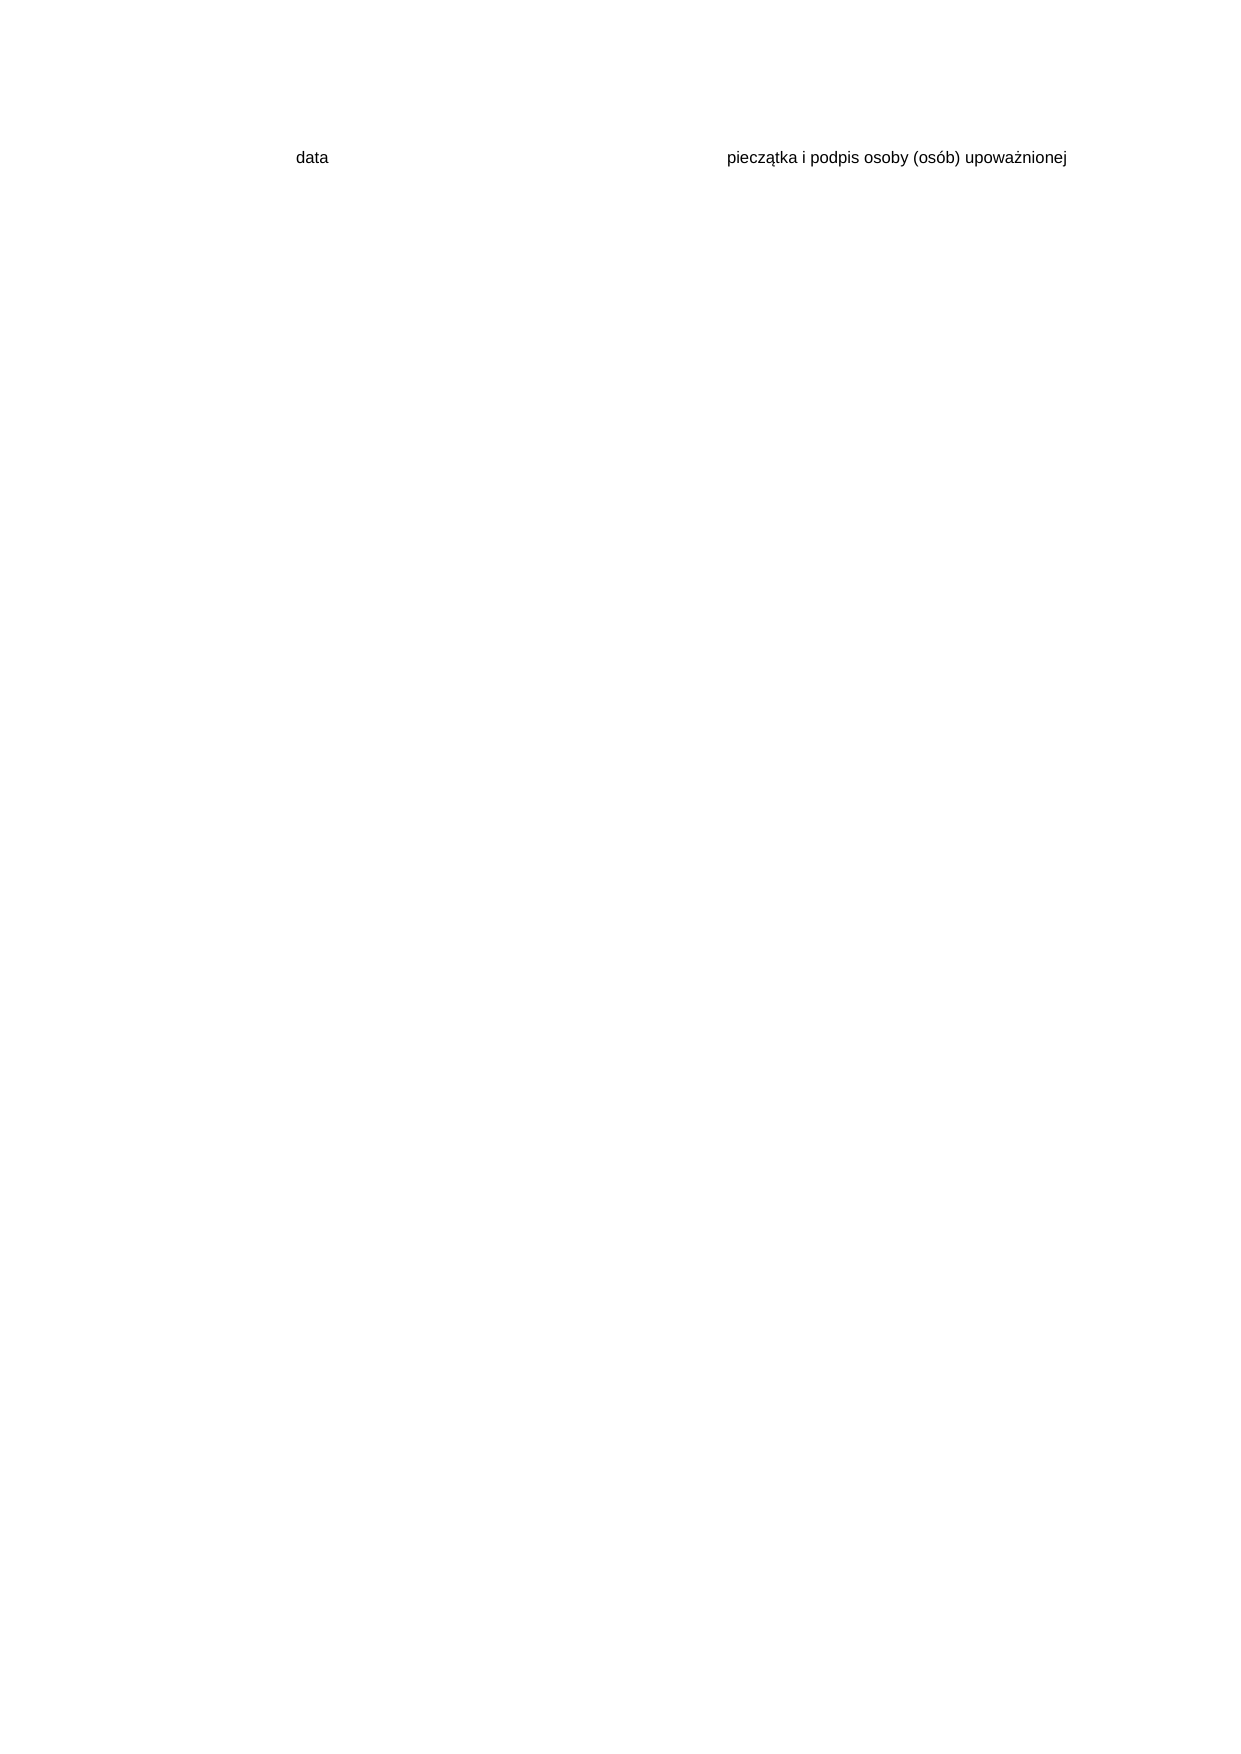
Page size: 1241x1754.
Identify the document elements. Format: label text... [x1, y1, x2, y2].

text data pieczątka i podpis osoby (osób) upoważnionej [148, 148, 1167, 167]
